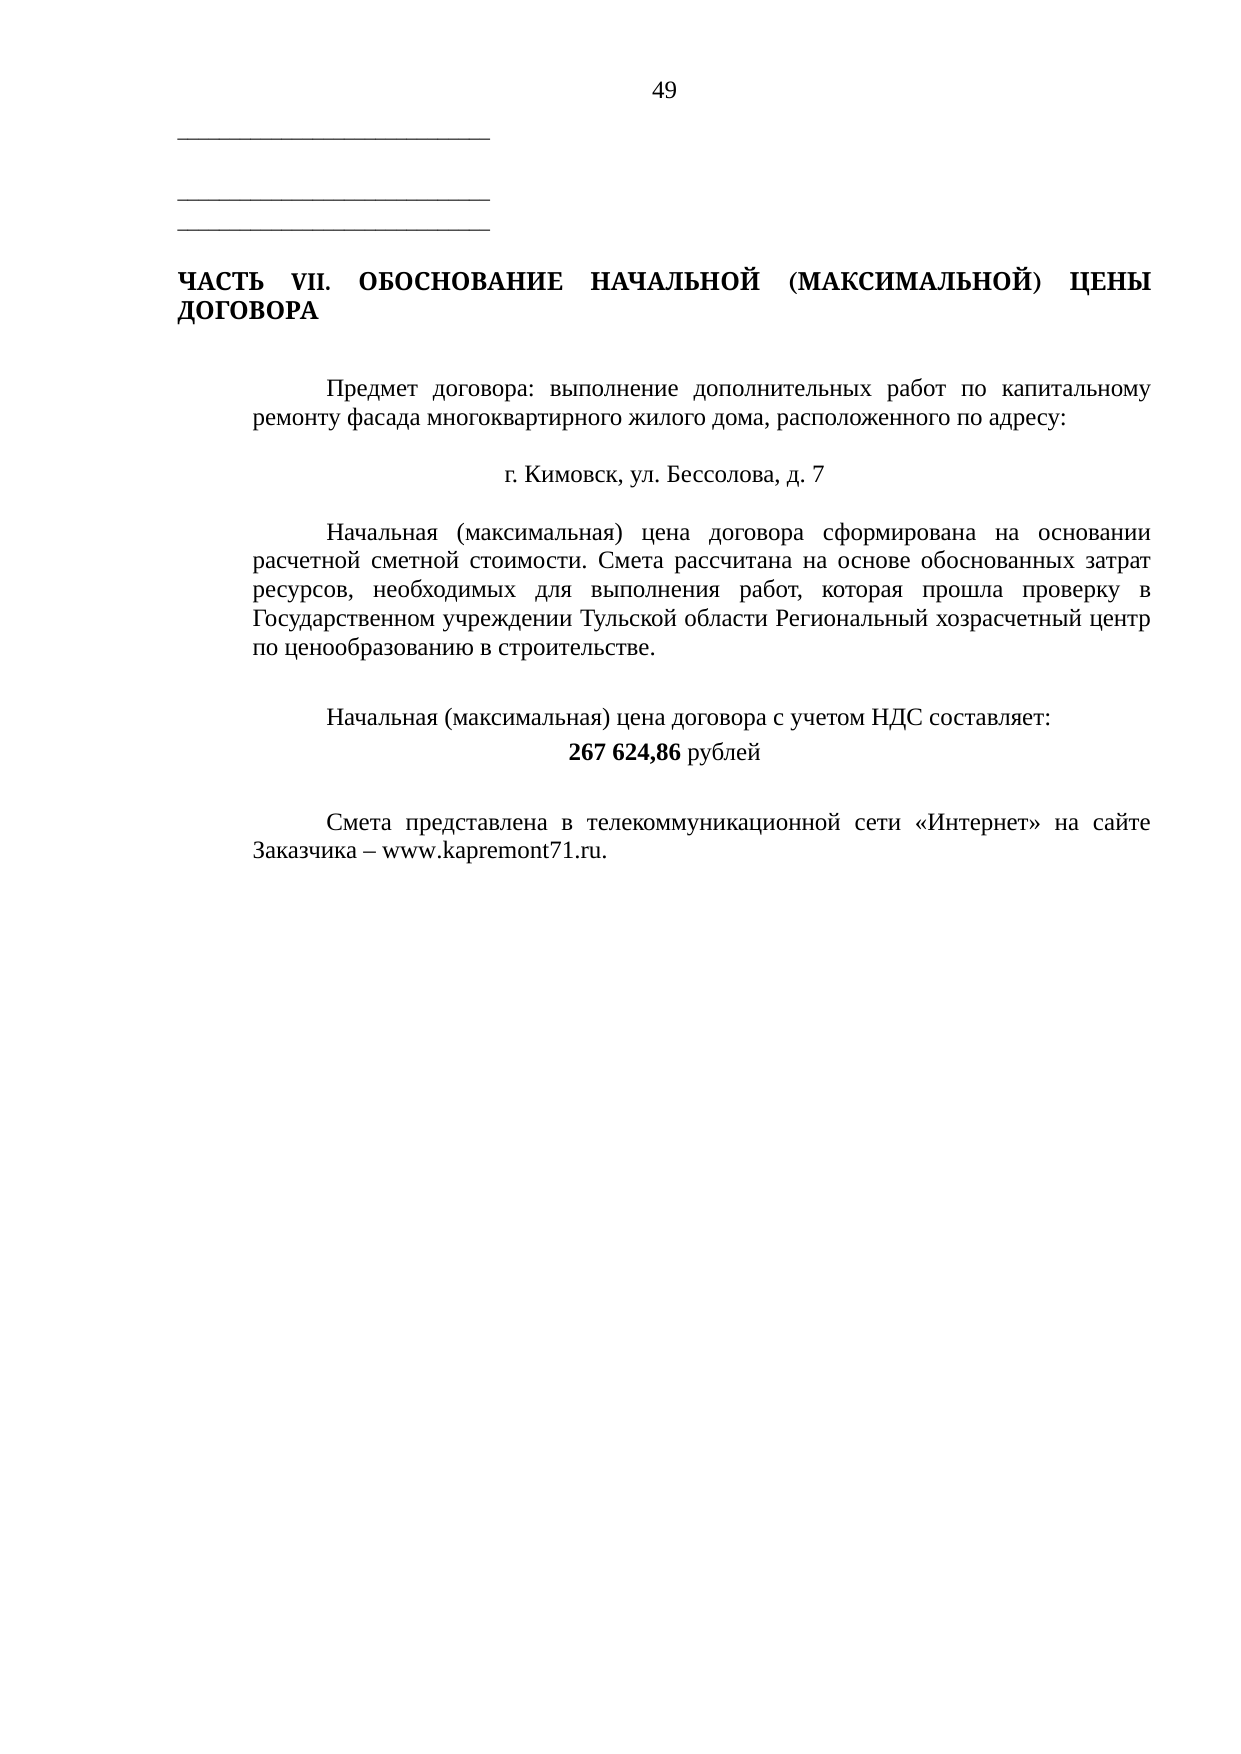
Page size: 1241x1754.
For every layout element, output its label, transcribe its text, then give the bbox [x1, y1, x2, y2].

text Начальная (максимальная) цена договора с учетом НДС составляет: [252, 702, 1152, 731]
text 267 624,86 рублей [177, 737, 1152, 766]
subtitle ЧАСТЬ VII. ОБОСНОВАНИЕ НАЧАЛЬНОЙ (МАКСИМАЛЬНОЙ) ЦЕНЫ ДОГОВОРА [177, 268, 1152, 326]
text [177, 118, 1152, 142]
list ______________________________ [177, 209, 1152, 233]
text ______________________________ [177, 179, 1152, 203]
text г. Кимовск, ул. Бессолова, д. 7 [177, 459, 1152, 488]
text Предмет договора: выполнение дополнительных работ по капитальному ремонту фасада многоквартирного жилого дома, расположенного по адресу: [252, 373, 1152, 431]
text Смета представлена в телекоммуникационной сети «Интернет» на сайте Заказчика – www.kapremont71.ru. [252, 807, 1152, 864]
text Начальная (максимальная) цена договора сформирована на основании расчетной сметной стоимости. Смета рассчитана на основе обоснованных затрат ресурсов, необходимых для выполнения работ, которая прошла проверку в Государственном учреждении Тульской области Региональный хозрасчетный центр по ценообразованию в строительстве. [252, 517, 1152, 661]
